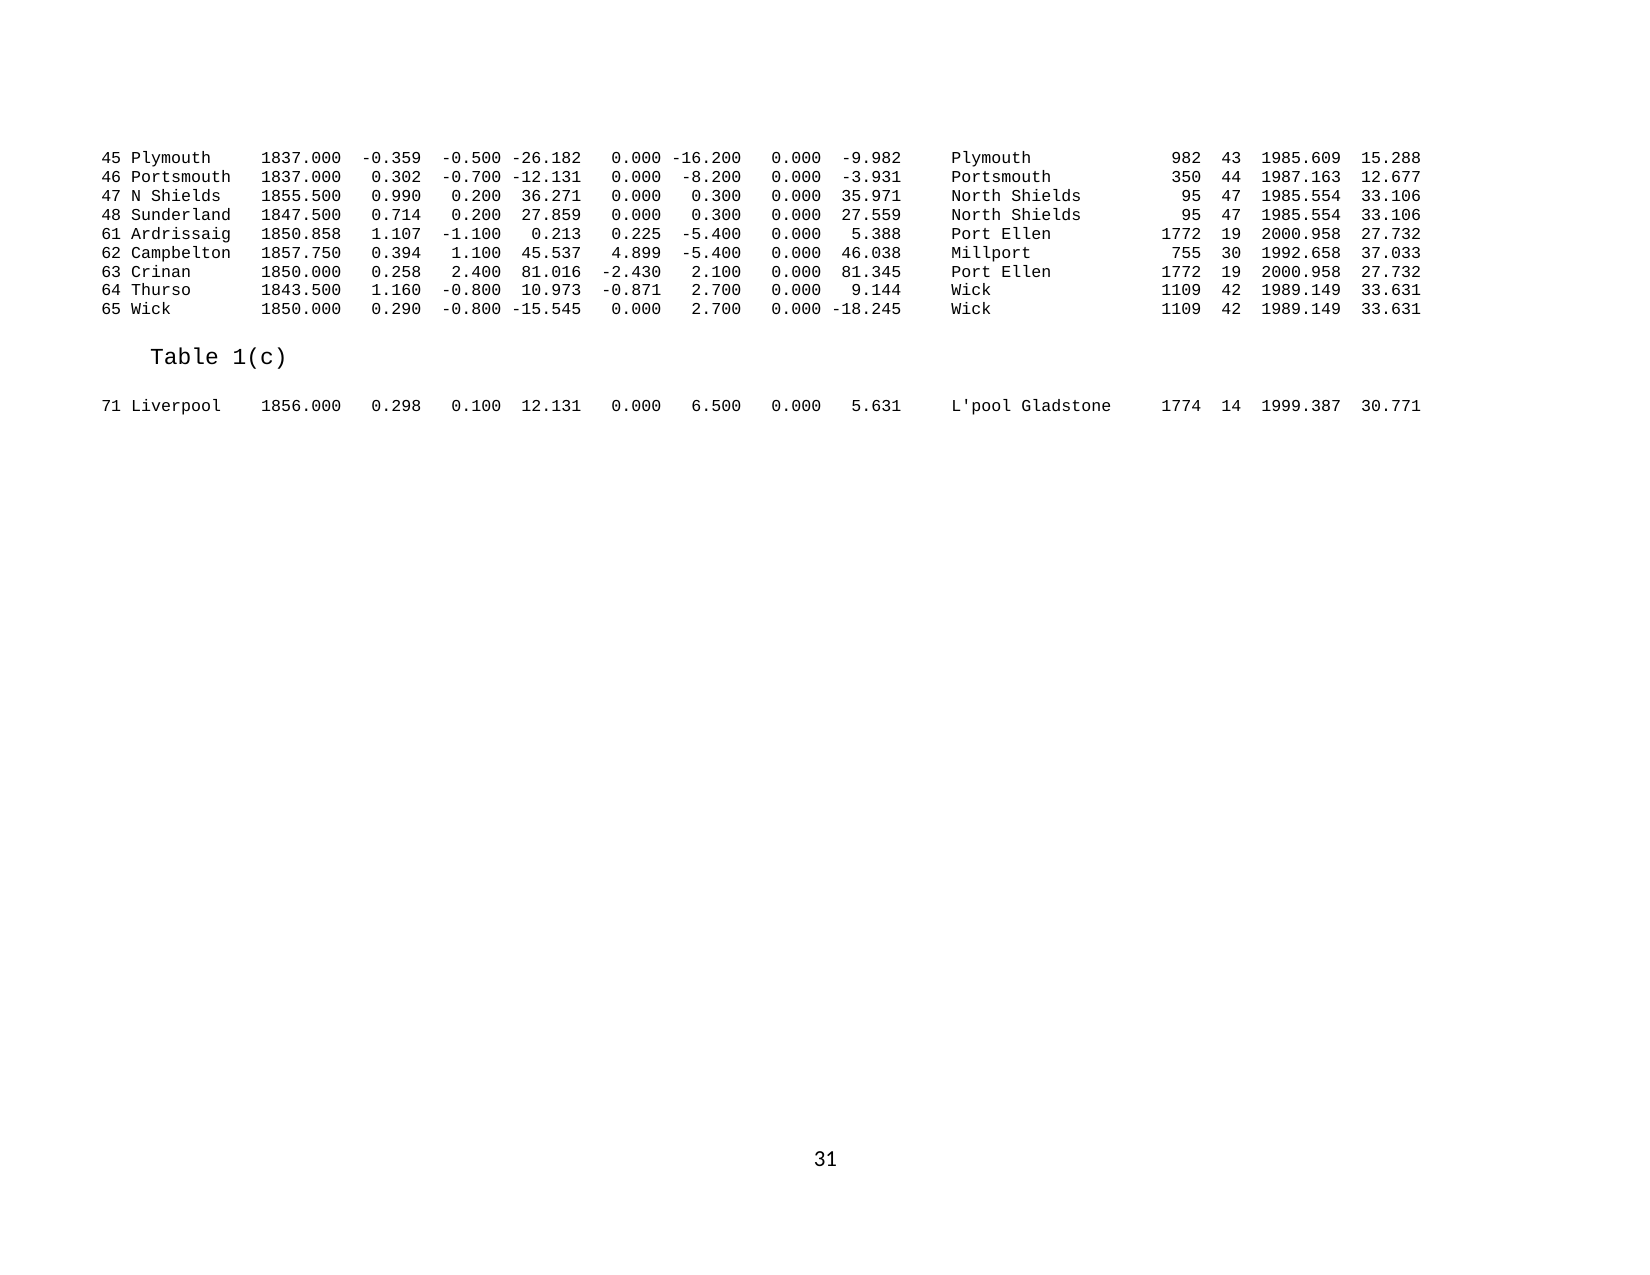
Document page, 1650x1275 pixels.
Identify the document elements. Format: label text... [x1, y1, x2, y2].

text 71 Liverpool 1856.000 0.298 0.100 12.131 0.000 6.500 0.000 5.631 L'pool Gladstone 1774 14 1999.387 30.771 [150, 397, 1500, 416]
text 45 Plymouth 1837.000 -0.359 -0.500 -26.182 0.000 -16.200 0.000 -9.982 Plymouth 982 43 1985.609 15.288 [150, 150, 1500, 169]
text 65 Wick 1850.000 0.290 -0.800 -15.545 0.000 2.700 0.000 -18.245 Wick 1109 42 1989.149 33.631 [150, 301, 1500, 320]
text 47 N Shields 1855.500 0.990 0.200 36.271 0.000 0.300 0.000 35.971 North Shields 95 47 1985.554 33.106 [150, 188, 1500, 207]
text 62 Campbelton 1857.750 0.394 1.100 45.537 4.899 -5.400 0.000 46.038 Millport 755 30 1992.658 37.033 [150, 244, 1500, 263]
text 63 Crinan 1850.000 0.258 2.400 81.016 -2.430 2.100 0.000 81.345 Port Ellen 1772 19 2000.958 27.732 [150, 263, 1500, 282]
text Table 1(c) [150, 346, 1500, 372]
text 64 Thurso 1843.500 1.160 -0.800 10.973 -0.871 2.700 0.000 9.144 Wick 1109 42 1989.149 33.631 [150, 282, 1500, 301]
text 46 Portsmouth 1837.000 0.302 -0.700 -12.131 0.000 -8.200 0.000 -3.931 Portsmouth 350 44 1987.163 12.677 [150, 169, 1500, 188]
text 61 Ardrissaig 1850.858 1.107 -1.100 0.213 0.225 -5.400 0.000 5.388 Port Ellen 1772 19 2000.958 27.732 [150, 225, 1500, 244]
text 48 Sunderland 1847.500 0.714 0.200 27.859 0.000 0.300 0.000 27.559 North Shields 95 47 1985.554 33.106 [150, 207, 1500, 225]
